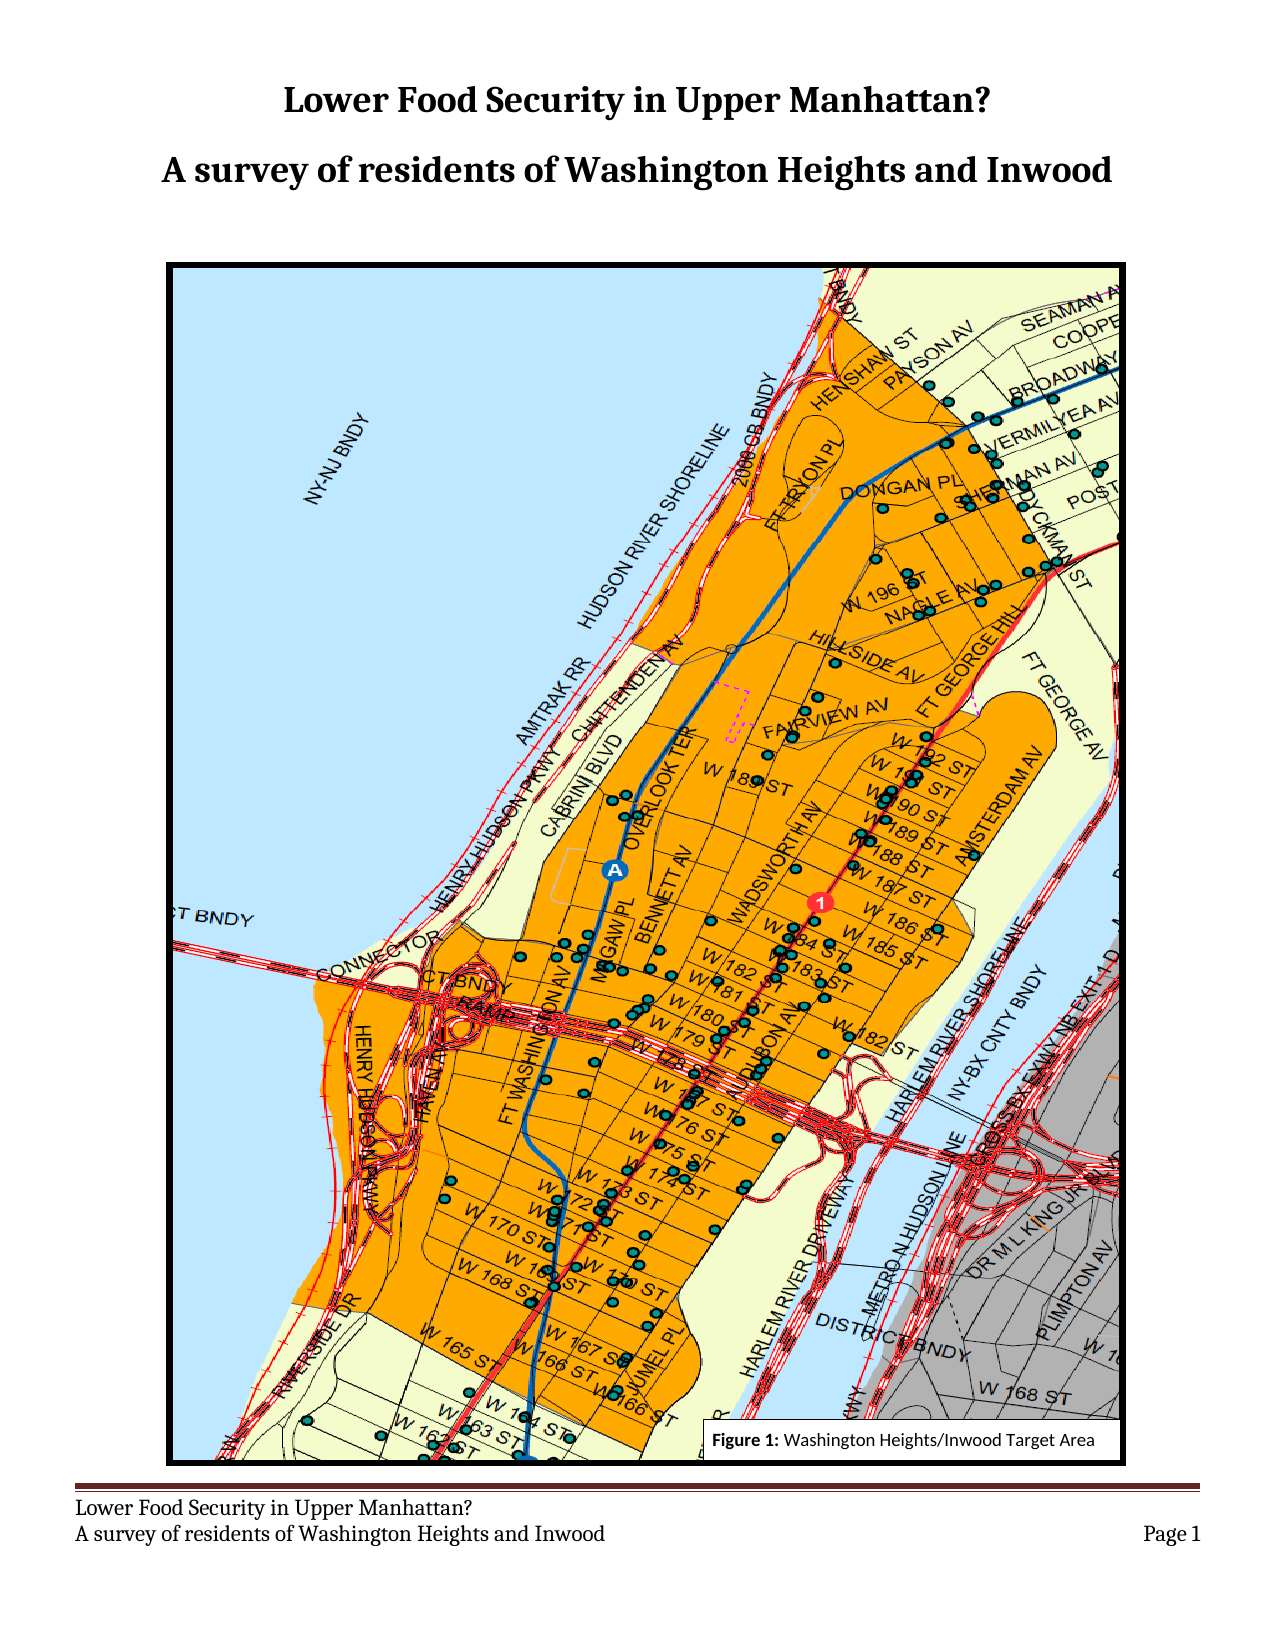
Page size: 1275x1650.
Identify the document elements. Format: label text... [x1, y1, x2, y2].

text A survey of residents of Washington Heights and Inwood [75, 149, 1200, 192]
text Lower Food Security in Upper Manhattan? [75, 79, 1200, 122]
